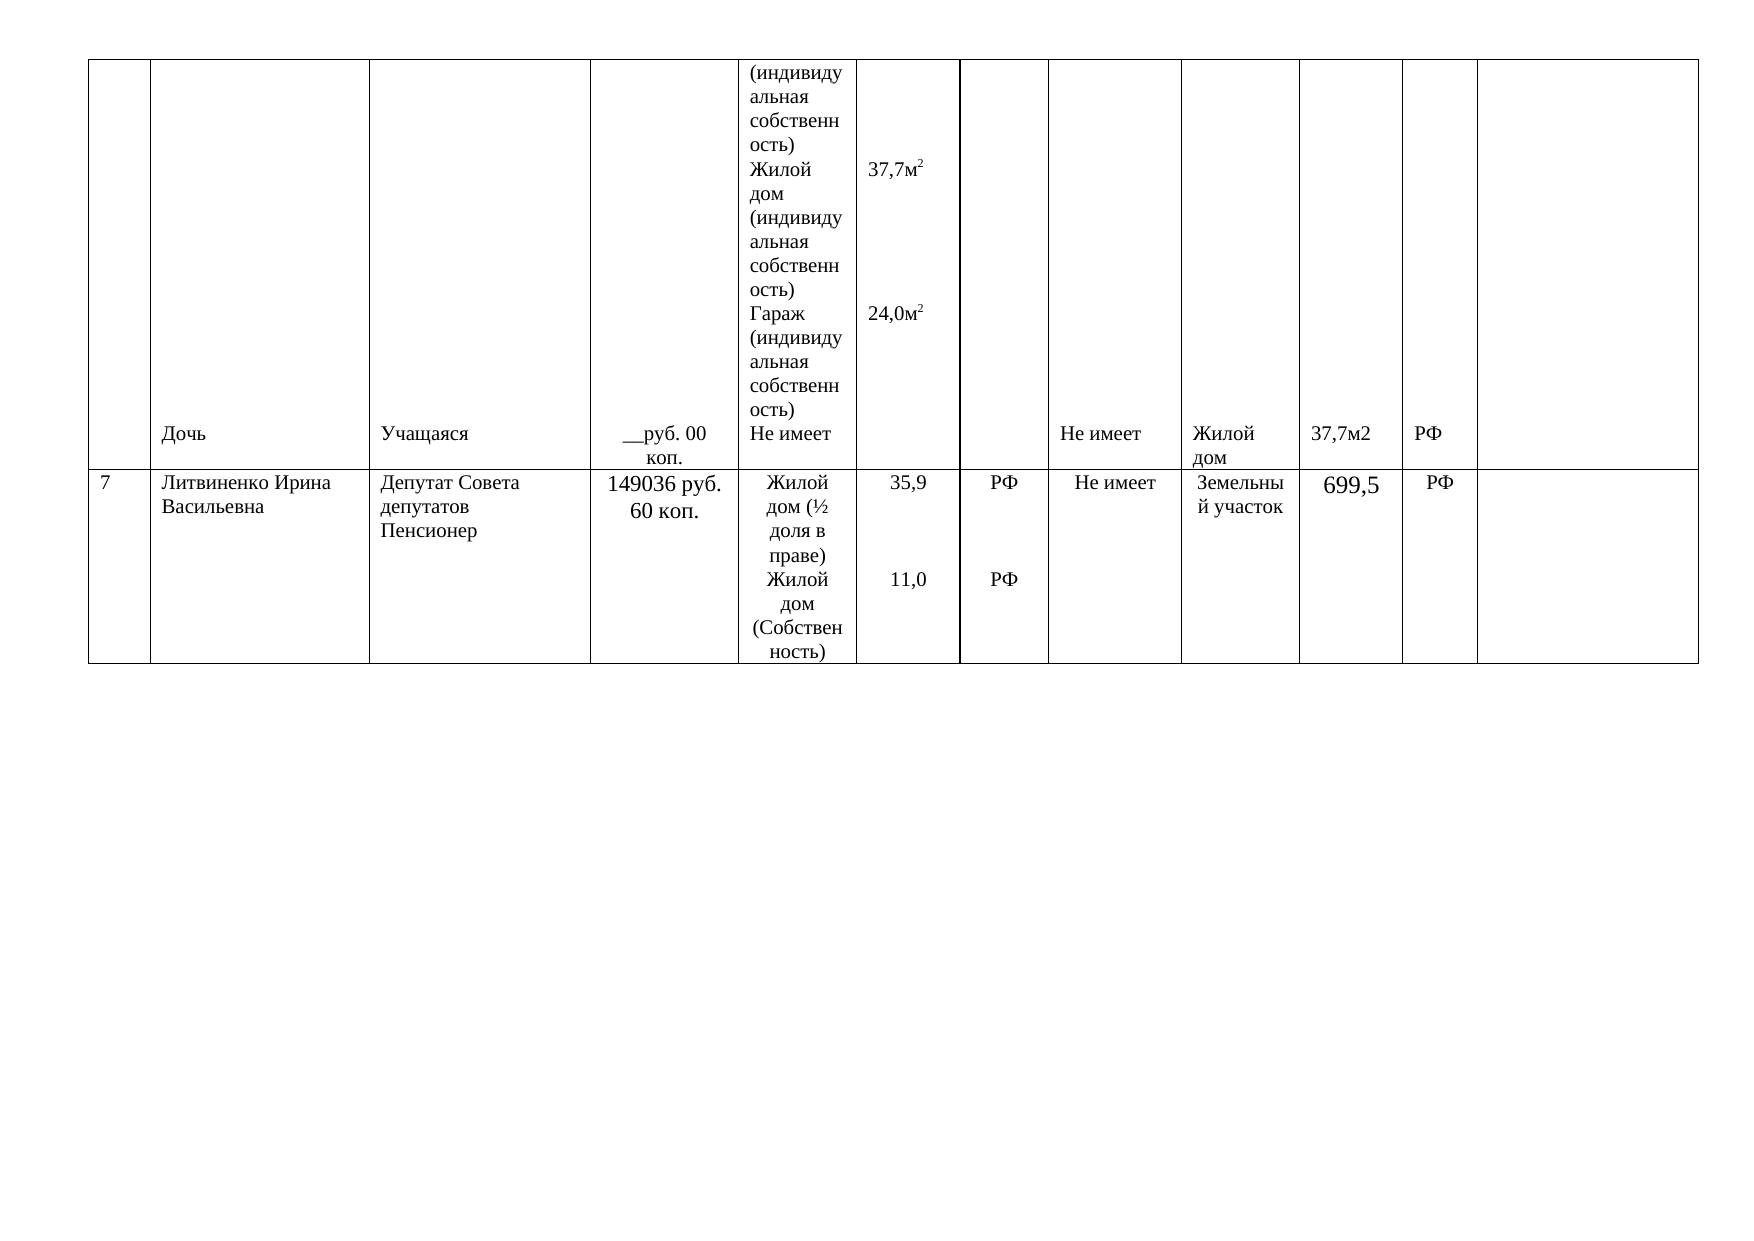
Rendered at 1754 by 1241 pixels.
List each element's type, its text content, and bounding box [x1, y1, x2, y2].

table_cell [151, 60, 369, 469]
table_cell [591, 60, 738, 469]
table_cell 35,9 11,0 [857, 470, 959, 663]
table_cell Не имеет [1049, 470, 1181, 663]
table_cell Земельный участок [1182, 470, 1299, 663]
table_cell 7 [89, 470, 150, 663]
table_cell РФ РФ [1403, 60, 1477, 469]
table_cell [1478, 60, 1698, 469]
table_cell 699,5 [1300, 470, 1402, 663]
table_cell [961, 60, 1048, 469]
table_cell [1478, 470, 1698, 663]
table_cell РФ [1403, 470, 1477, 663]
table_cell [370, 60, 590, 469]
table_cell РФ РФ [961, 470, 1048, 663]
table_cell Литвиненко Ирина Васильевна [151, 470, 369, 663]
table_cell Жилой дом (½ доля в праве) Жилой дом (Собственность) [739, 470, 856, 663]
table_cell 6 [89, 60, 150, 469]
table_cell 37,7м2 37,7м2 [1300, 60, 1402, 469]
table_cell 149036 руб. 60 коп. [591, 470, 738, 663]
table_cell Депутат Совета депутатов Пенсионер [370, 470, 590, 663]
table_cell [739, 60, 856, 469]
table_cell Жилой дом Жилой дом [1182, 60, 1299, 469]
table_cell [1049, 60, 1181, 469]
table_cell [857, 60, 959, 469]
